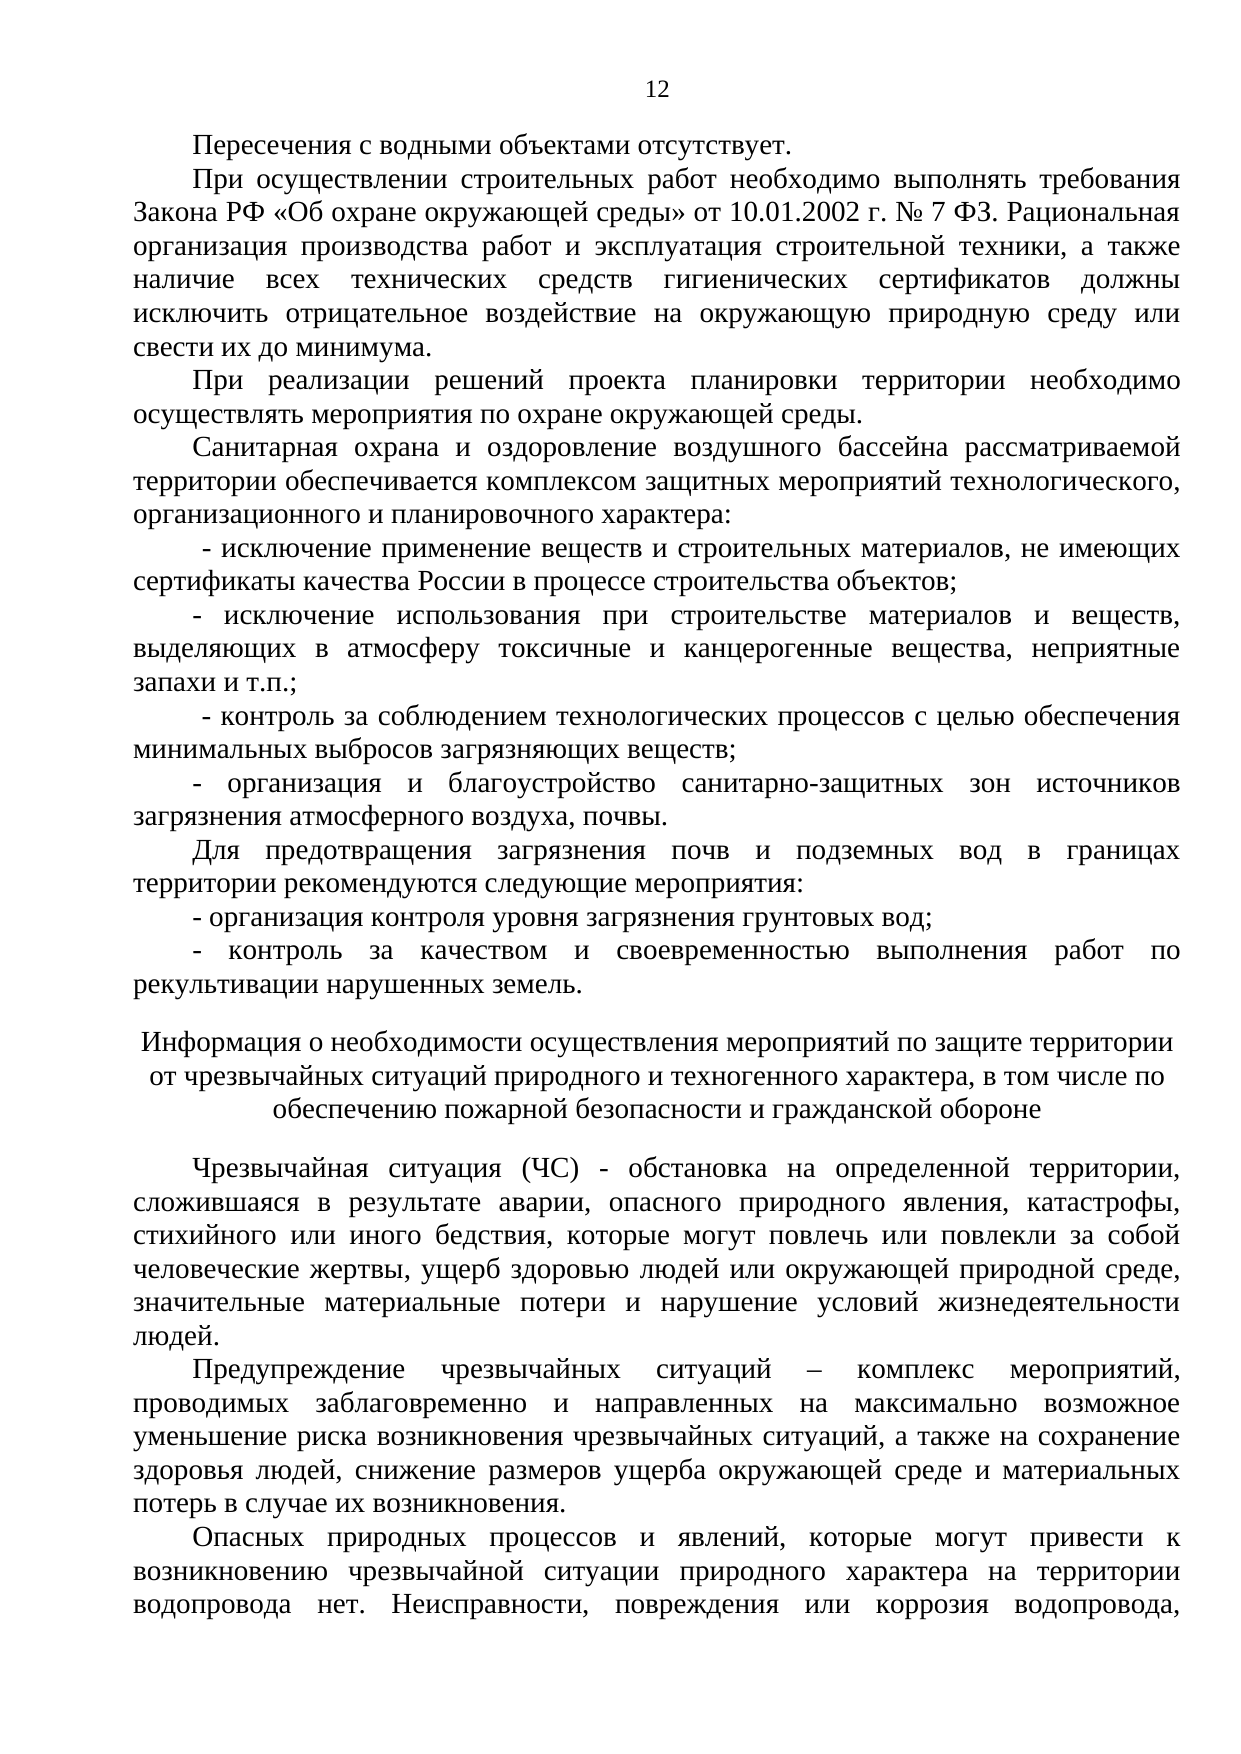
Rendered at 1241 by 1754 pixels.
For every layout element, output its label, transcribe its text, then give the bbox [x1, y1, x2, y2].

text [133, 1519, 1181, 1620]
text При реализации решений проекта планировки территории необходимо осуществлять мероприятия по охране окружающей среды. [133, 362, 1181, 429]
text При осуществлении строительных работ необходимо выполнять требования Закона РФ «Об охране окружающей среды» от 10.01.2002 г. № 7 ФЗ. Рациональная организация производства работ и эксплуатация строительной техники, а также наличие всех технических средств гигиенических сертификатов должны исключить отрицательное воздействие на окружающую природную среду или свести их до минимума. [133, 161, 1181, 362]
text - контроль за соблюдением технологических процессов с целью обеспечения минимальных выбросов загрязняющих веществ; [133, 698, 1181, 765]
text Санитарная охрана и оздоровление воздушного бассейна рассматриваемой территории обеспечивается комплексом защитных мероприятий технологического, организационного и планировочного характера: [133, 429, 1181, 530]
text - исключение использования при строительстве материалов и веществ, выделяющих в атмосферу токсичные и канцерогенные вещества, неприятные запахи и т.п.; [133, 597, 1181, 698]
text Предупреждение чрезвычайных ситуаций – комплекс мероприятий, проводимых заблаговременно и направленных на максимально возможное уменьшение риска возникновения чрезвычайных ситуаций, а также на сохранение здоровья людей, снижение размеров ущерба окружающей среде и материальных потерь в случае их возникновения. [133, 1351, 1181, 1519]
text Чрезвычайная ситуация (ЧС) - обстановка на определенной территории, сложившаяся в результате аварии, опасного природного явления, катастрофы, стихийного или иного бедствия, которые могут повлечь или повлекли за собой человеческие жертвы, ущерб здоровью людей или окружающей природной среде, значительные материальные потери и нарушение условий жизнедеятельности людей. [133, 1150, 1181, 1351]
text - контроль за качеством и своевременностью выполнения работ по рекультивации нарушенных земель. [133, 932, 1181, 999]
subtitle Информация о необходимости осуществления мероприятий по защите территории от чрезвычайных ситуаций природного и техногенного характера, в том числе по обеспечению пожарной безопасности и гражданской обороне [133, 1024, 1181, 1125]
text Для предотвращения загрязнения почв и подземных вод в границах территории рекомендуются следующие мероприятия: [133, 832, 1181, 899]
text - организация контроля уровня загрязнения грунтовых вод; [133, 899, 1181, 932]
text - организация и благоустройство санитарно-защитных зон источников загрязнения атмосферного воздуха, почвы. [133, 765, 1181, 832]
text Пересечения с водными объектами отсутствует. [133, 127, 1181, 161]
text - исключение применение веществ и строительных материалов, не имеющих сертификаты качества России в процессе строительства объектов; [133, 530, 1181, 597]
